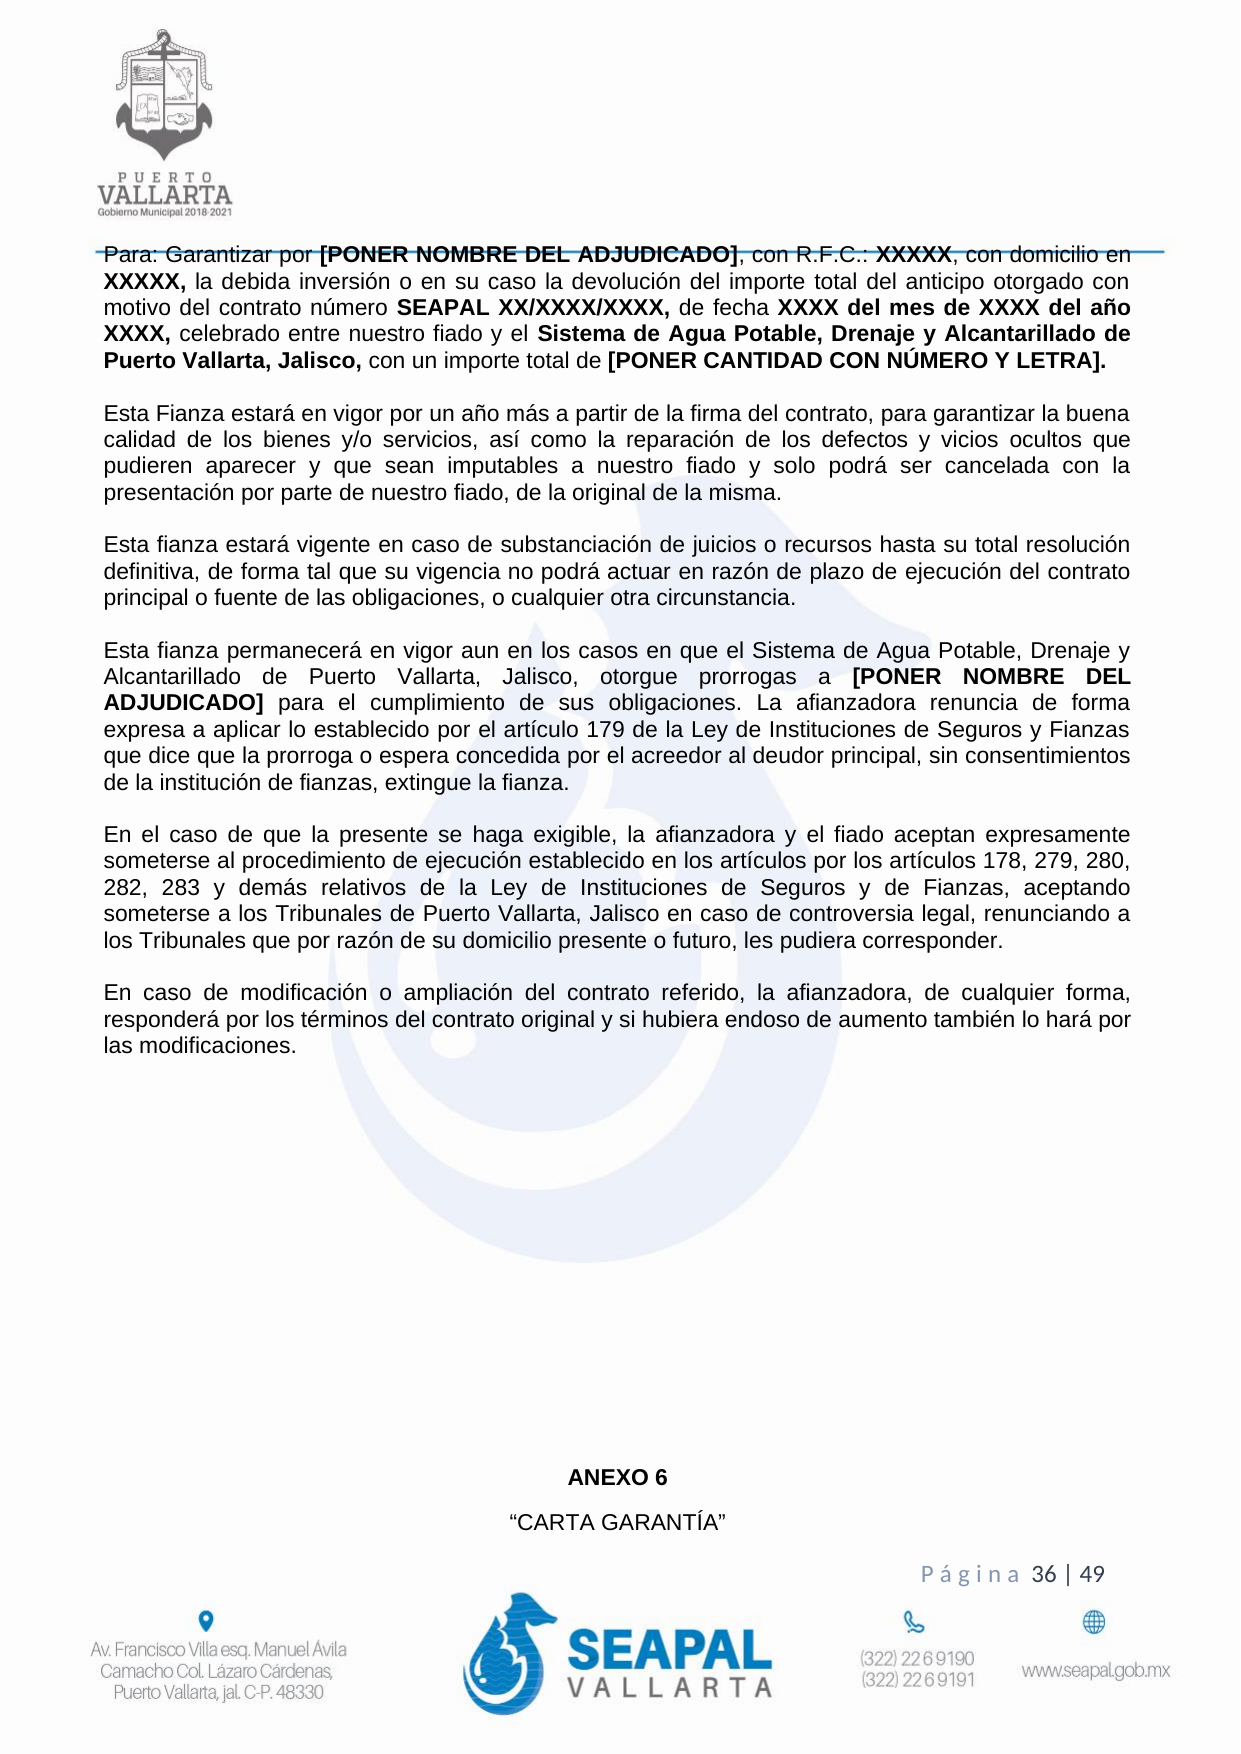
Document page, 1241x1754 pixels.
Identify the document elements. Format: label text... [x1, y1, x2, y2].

text Esta fianza permanecerá en vigor aun en los casos en que el Sistema de Agua Potable, Drenaje y Alcantarillado de Puerto Vallarta, Jalisco, otorgue prorrogas a [PONER NOMBRE DEL ADJUDICADO] para el cumplimiento de sus obligaciones. La afianzadora renuncia de forma expresa a aplicar lo establecido por el artículo 179 de la Ley de Instituciones de Seguros y Fianzas que dice que la prorroga o espera concedida por el acreedor al deudor principal, sin consentimientos de la institución de fianzas, extingue la fianza. [103, 637, 1132, 795]
text En caso de modificación o ampliación del contrato referido, la afianzadora, de cualquier forma, responderá por los términos del contrato original y si hubiera endoso de aumento también lo hará por las modificaciones. [103, 979, 1132, 1058]
text Para: Garantizar por [PONER NOMBRE DEL ADJUDICADO], con R.F.C.: XXXXX, con domicilio en XXXXX, la debida inversión o en su caso la devolución del importe total del anticipo otorgado con motivo del contrato número SEAPAL XX/XXXX/XXXX, de fecha XXXX del mes de XXXX del año XXXX, celebrado entre nuestro fiado y el Sistema de Agua Potable, Drenaje y Alcantarillado de Puerto Vallarta, Jalisco, con un importe total de [PONER CANTIDAD CON NÚMERO Y LETRA]. [103, 241, 1132, 373]
text Esta Fianza estará en vigor por un año más a partir de la firma del contrato, para garantizar la buena calidad de los bienes y/o servicios, así como la reparación de los defectos y vicios ocultos que pudieren aparecer y que sean imputables a nuestro fiado y solo podrá ser cancelada con la presentación por parte de nuestro fiado, de la original de la misma. [103, 399, 1132, 505]
picture [0, 0, 1241, 1754]
text Esta fianza estará vigente en caso de substanciación de juicios o recursos hasta su total resolución definitiva, de forma tal que su vigencia no podrá actuar en razón de plazo de ejecución del contrato principal o fuente de las obligaciones, o cualquier otra circunstancia. [103, 531, 1132, 610]
text En el caso de que la presente se haga exigible, la afianzadora y el fiado aceptan expresamente someterse al procedimiento de ejecución establecido en los artículos por los artículos 178, 279, 280, 282, 283 y demás relativos de la Ley de Instituciones de Seguros y de Fianzas, aceptando someterse a los Tribunales de Puerto Vallarta, Jalisco en caso de controversia legal, renunciando a los Tribunales que por razón de su domicilio presente o futuro, les pudiera corresponder. [103, 821, 1132, 953]
text “CARTA GARANTÍA” [103, 1509, 1132, 1536]
text ANEXO 6 [103, 1464, 1132, 1491]
